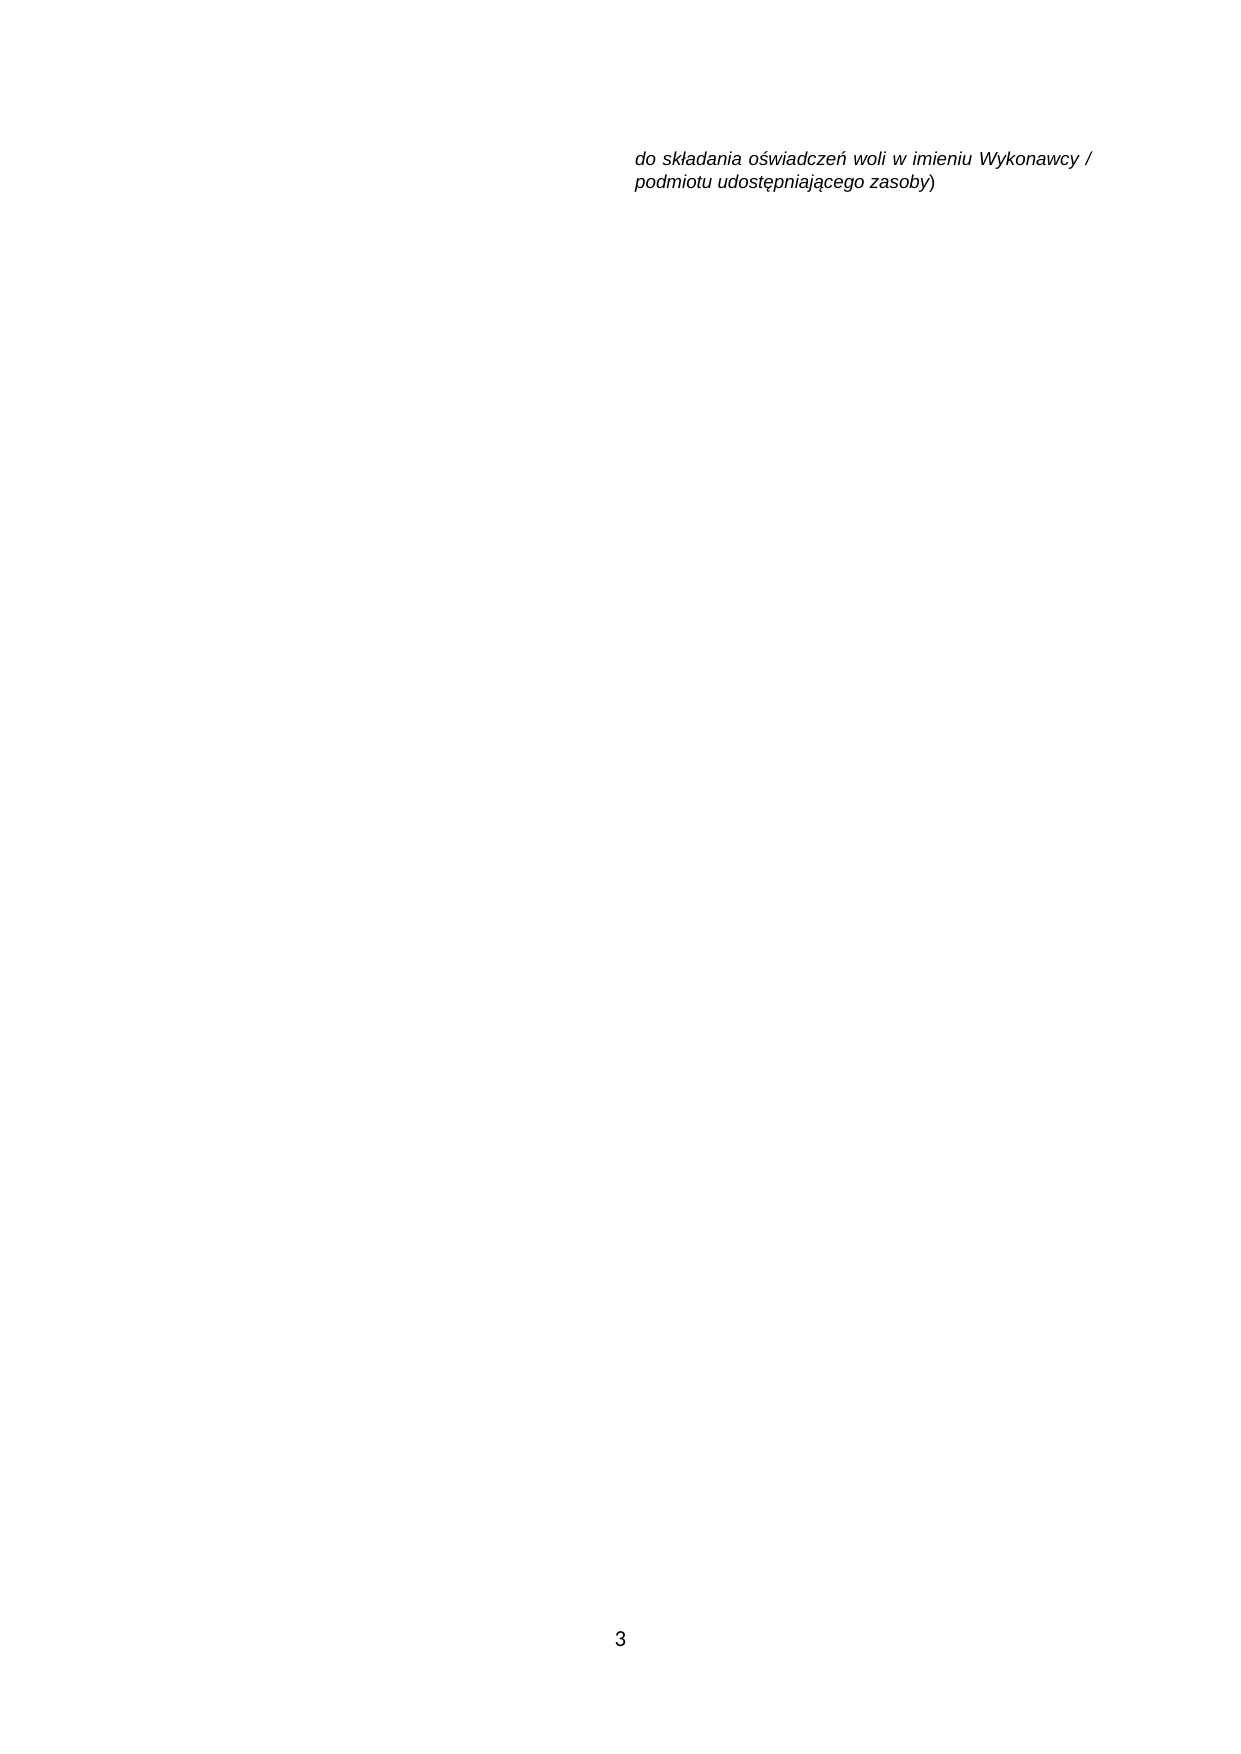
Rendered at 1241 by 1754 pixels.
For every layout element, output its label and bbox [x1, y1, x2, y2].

text [635, 148, 1093, 192]
